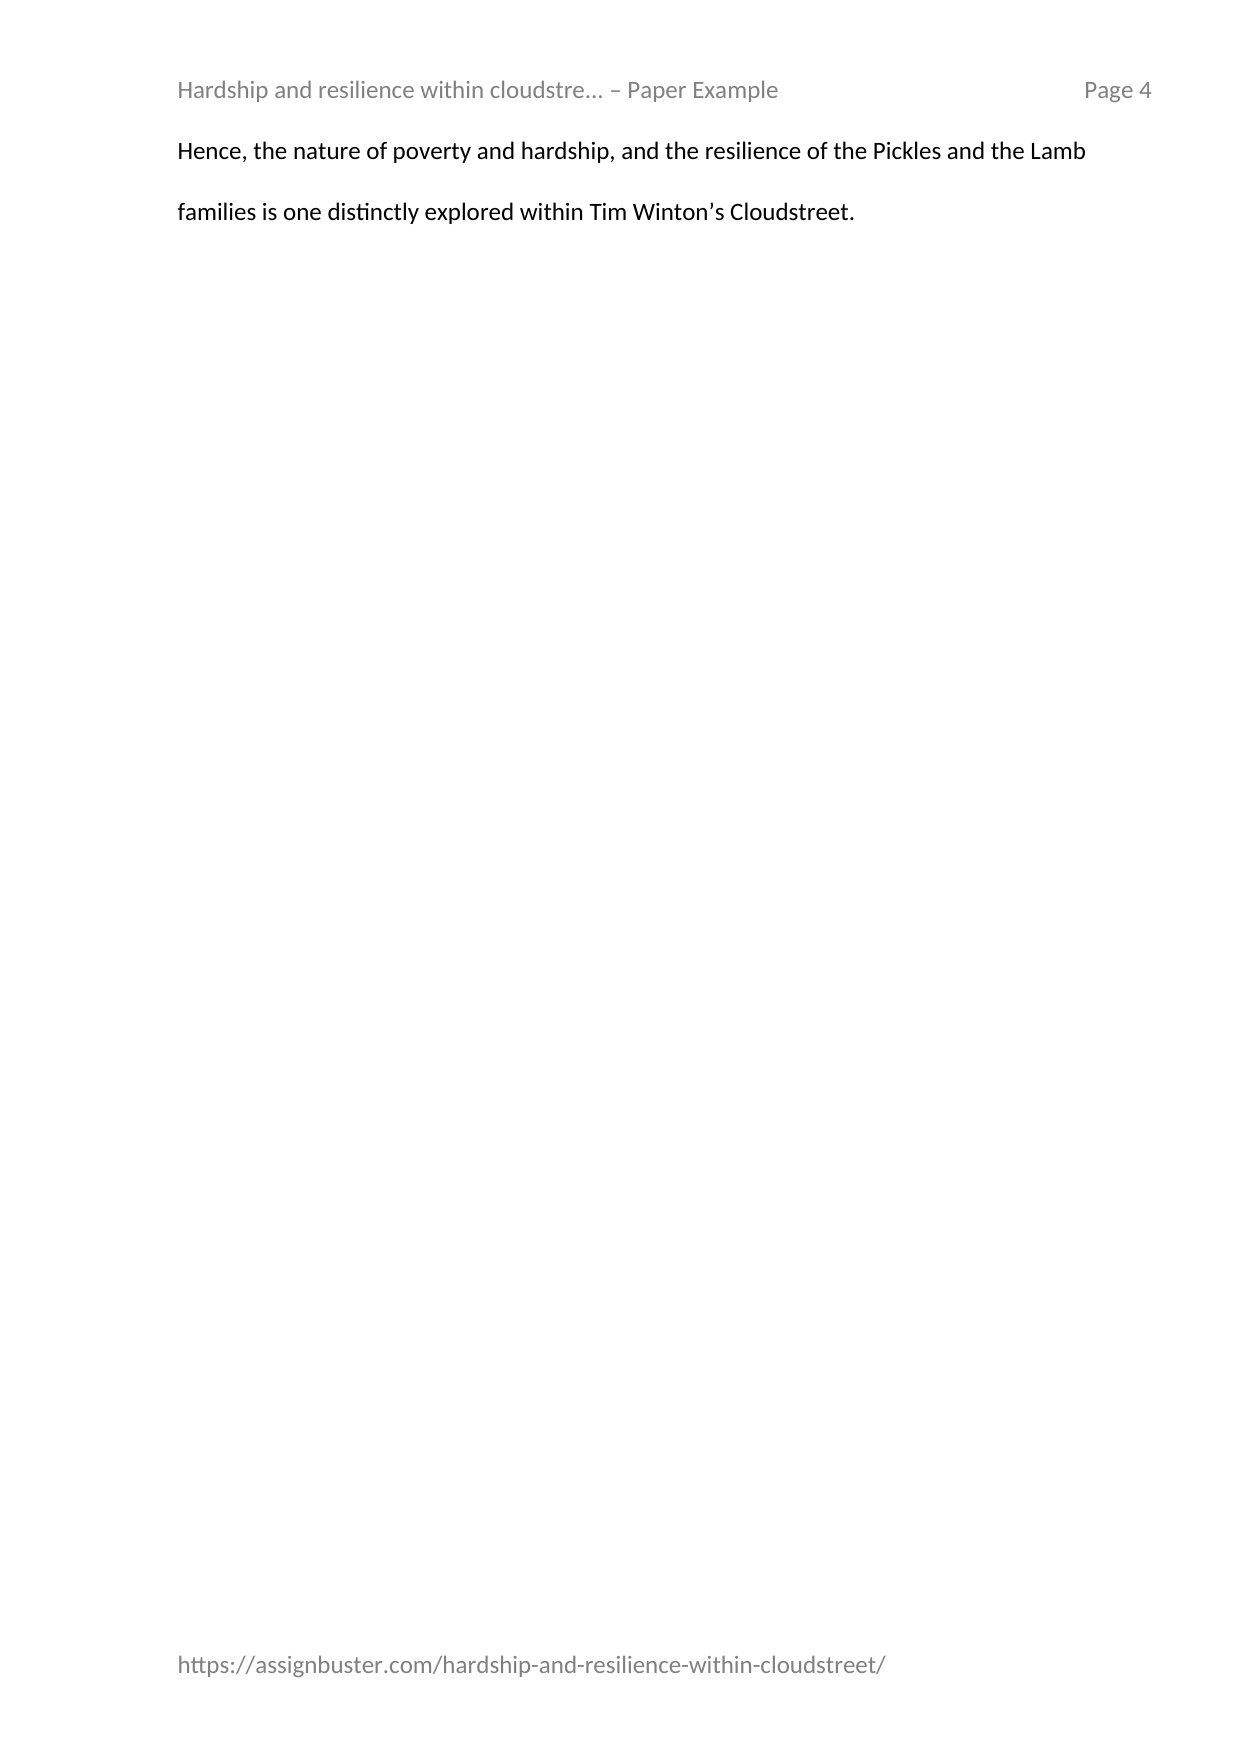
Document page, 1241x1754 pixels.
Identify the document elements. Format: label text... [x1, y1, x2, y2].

text Hence, the nature of poverty and hardship, and the resilience of the Pickles and the Lamb families is one distinctly explored within Tim Winton’s Cloudstreet. [177, 135, 1152, 226]
